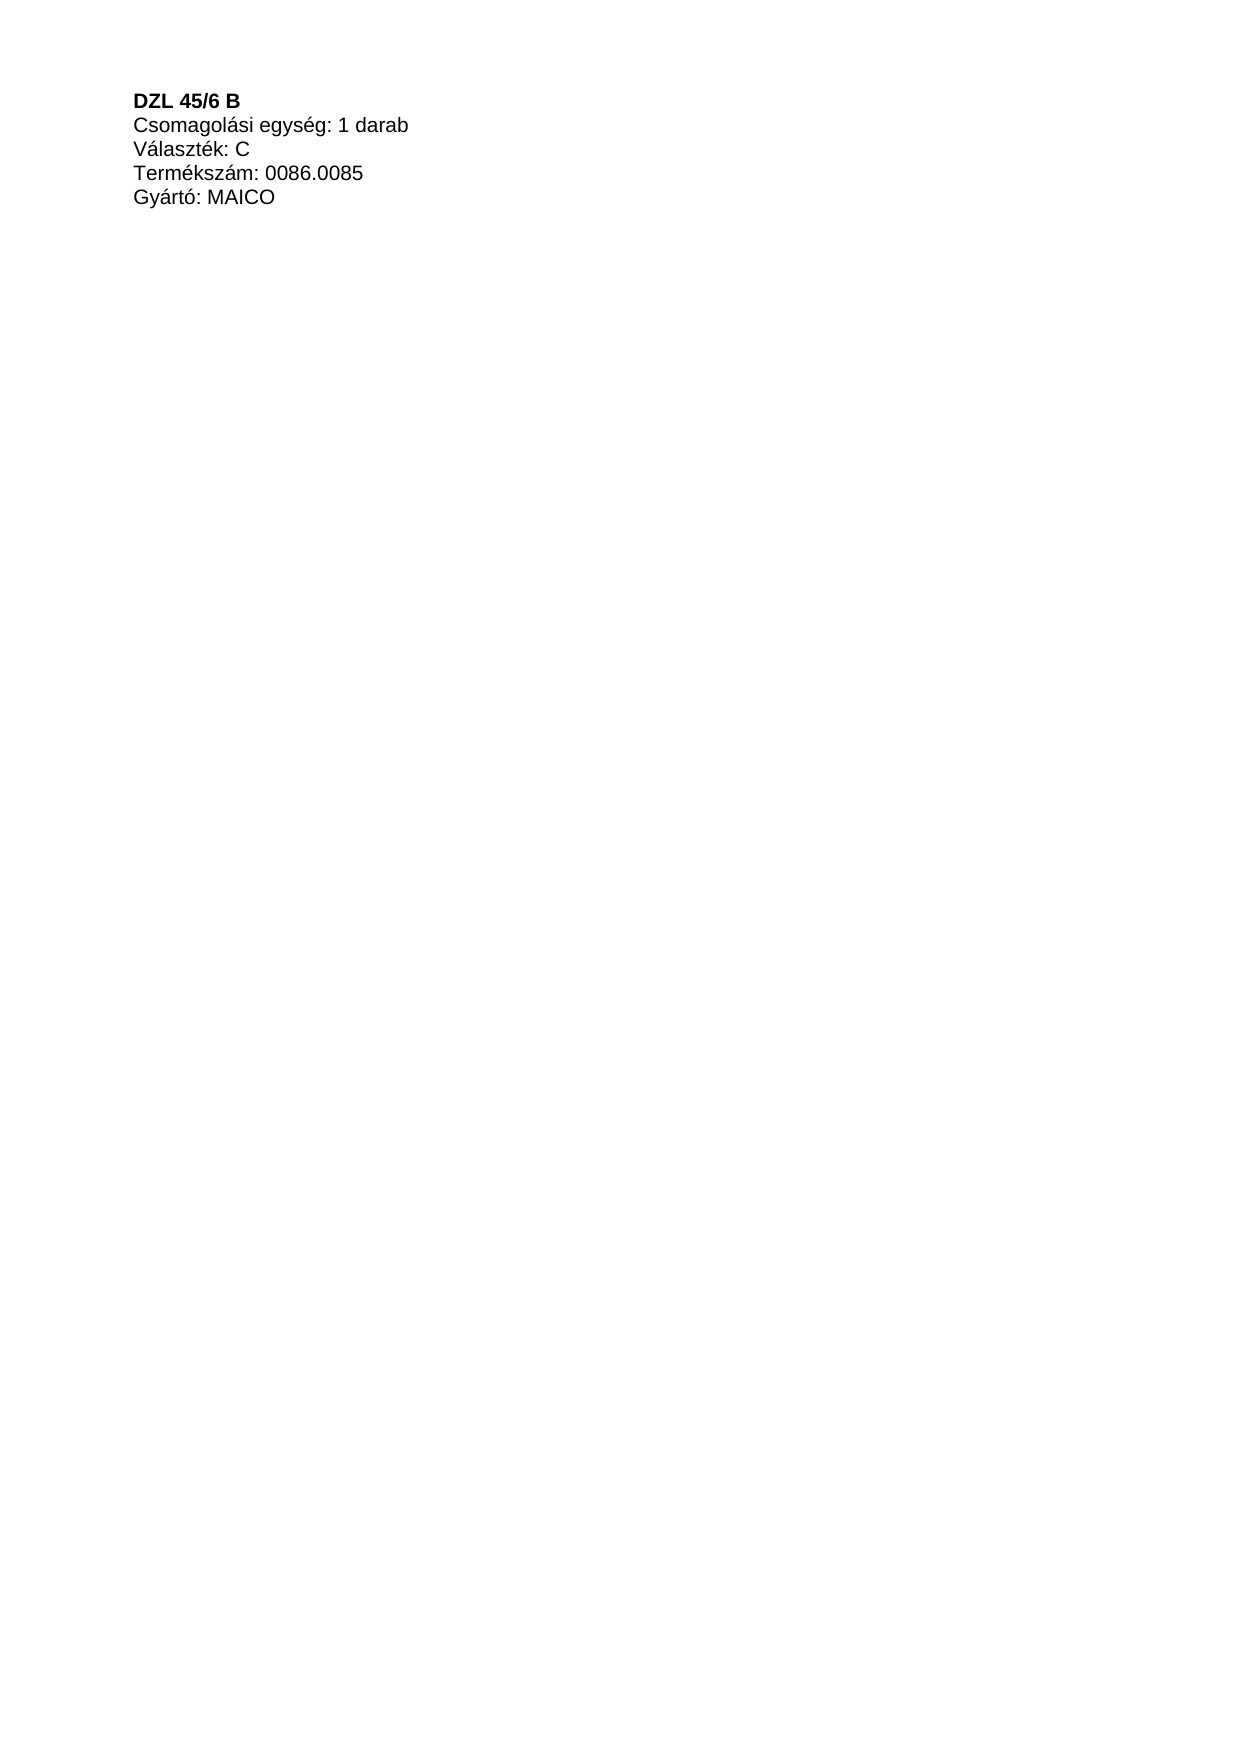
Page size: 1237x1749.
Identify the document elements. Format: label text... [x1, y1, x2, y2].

text DZL 45/6 BCsomagolási egység: 1 darabVálaszték: C Termékszám: 0086.0085Gyártó: MAICO [133, 89, 1148, 208]
